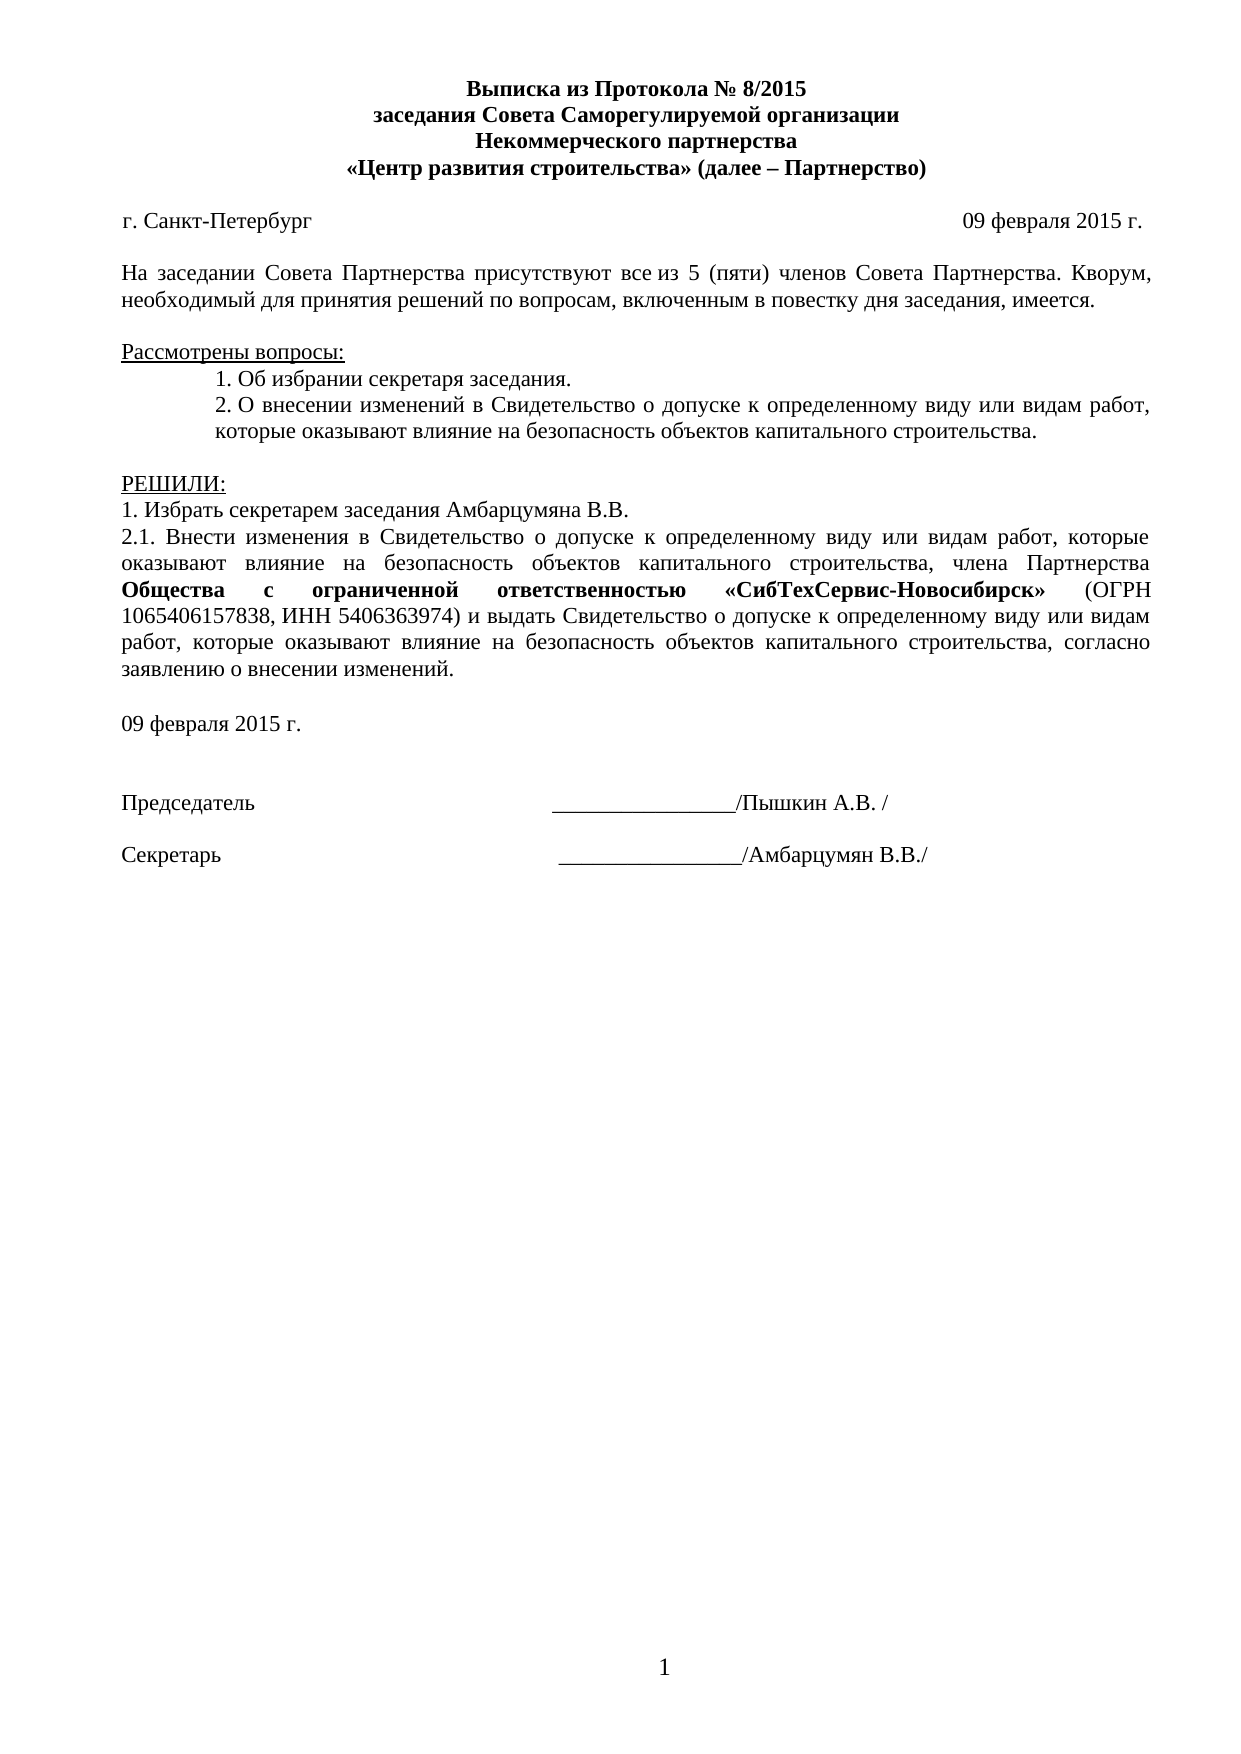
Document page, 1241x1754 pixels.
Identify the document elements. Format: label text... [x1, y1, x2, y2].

text «Центр развития строительства» (далее – Партнерство) [121, 154, 1152, 180]
text Выписка из Протокола № 8/2015 [121, 75, 1152, 101]
text заседания Совета Саморегулируемой организации [121, 101, 1152, 128]
text 2. О внесении изменений в Свидетельство о допуске к определенному виду или видам работ, которые оказывают влияние на безопасность объектов капитального строительства. [215, 391, 1152, 444]
table_header г. Санкт-Петербург [111, 207, 632, 233]
text Председатель ________________/Пышкин А.В. / [121, 789, 1152, 815]
text Секретарь ________________/Амбарцумян В.В./ [121, 842, 1152, 868]
text 2.1. Внести изменения в Свидетельство о допуске к определенному виду или видам работ, которые оказывают влияние на безопасность объектов капитального строительства, члена Партнерства Общества с ограниченной ответственностью «СибТехСервис-Новосибирск» (ОГРН 1065406157838, ИНН 5406363974) и выдать Свидетельство о допуске к определенному виду или видам работ, которые оказывают влияние на безопасность объектов капитального строительства, согласно заявлению о внесении изменений. [121, 523, 1152, 681]
text На заседании Совета Партнерства присутствуют все из 5 (пяти) членов Совета Партнерства. Кворум, необходимый для принятия решений по вопросам, включенным в повестку дня заседания, имеется. [121, 259, 1152, 312]
text 09 февраля 2015 г. [121, 710, 1152, 736]
table_header 09 февраля 2015 г. [633, 207, 1154, 233]
text Рассмотрены вопросы: [121, 338, 1152, 365]
text 1. Об избрании секретаря заседания. [215, 365, 1152, 391]
text Некоммерческого партнерства [121, 128, 1152, 154]
text 1. Избрать секретарем заседания Амбарцумяна В.В. [121, 497, 1152, 523]
text РЕШИЛИ: [121, 470, 1152, 497]
